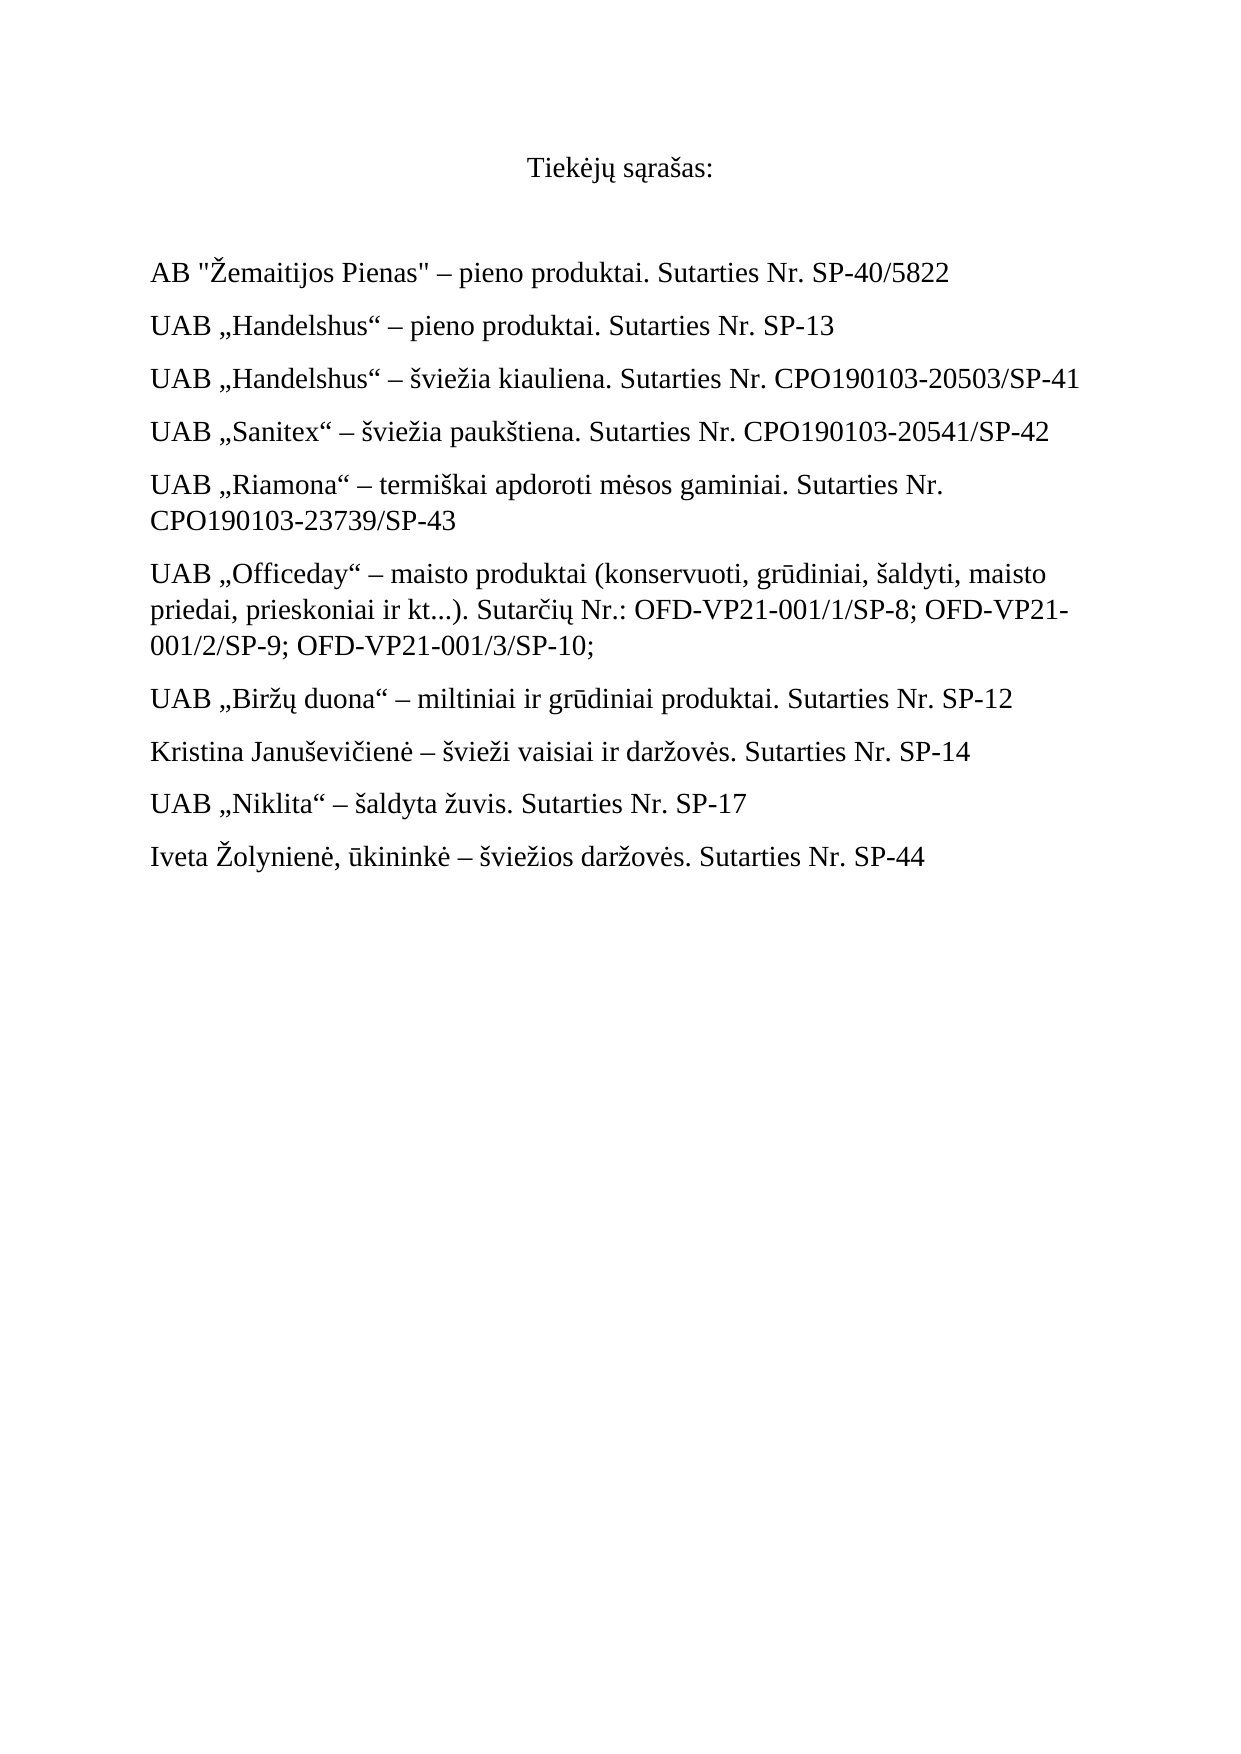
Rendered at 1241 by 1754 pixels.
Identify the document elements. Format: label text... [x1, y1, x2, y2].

text Iveta Žolynienė, ūkininkė – šviežios daržovės. Sutarties Nr. SP-44 [150, 839, 1090, 873]
text UAB „Niklita“ – šaldyta žuvis. Sutarties Nr. SP-17 [150, 787, 1090, 820]
text Tiekėjų sąrašas: [150, 150, 1090, 183]
text UAB „Sanitex“ – šviežia paukštiena. Sutarties Nr. CPO190103-20541/SP-42 [150, 414, 1090, 448]
text UAB „Biržų duona“ – miltiniai ir grūdiniai produktai. Sutarties Nr. SP-12 [150, 681, 1090, 714]
text UAB „Handelshus“ – šviežia kiauliena. Sutarties Nr. CPO190103-20503/SP-41 [150, 361, 1090, 395]
text UAB „Officeday“ – maisto produktai (konservuoti, grūdiniai, šaldyti, maisto priedai, prieskoniai ir kt...). Sutarčių Nr.: OFD-VP21-001/1/SP-8; OFD-VP21-001/2/SP-9; OFD-VP21-001/3/SP-10; [150, 556, 1090, 662]
text UAB „Handelshus“ – pieno produktai. Sutarties Nr. SP-13 [150, 308, 1090, 342]
text Kristina Januševičienė – švieži vaisiai ir daržovės. Sutarties Nr. SP-14 [150, 734, 1090, 767]
text UAB „Riamona“ – termiškai apdoroti mėsos gaminiai. Sutarties Nr. CPO190103-23739/SP-43 [150, 467, 1090, 537]
text AB "Žemaitijos Pienas" – pieno produktai. Sutarties Nr. SP-40/5822 [150, 256, 1090, 289]
